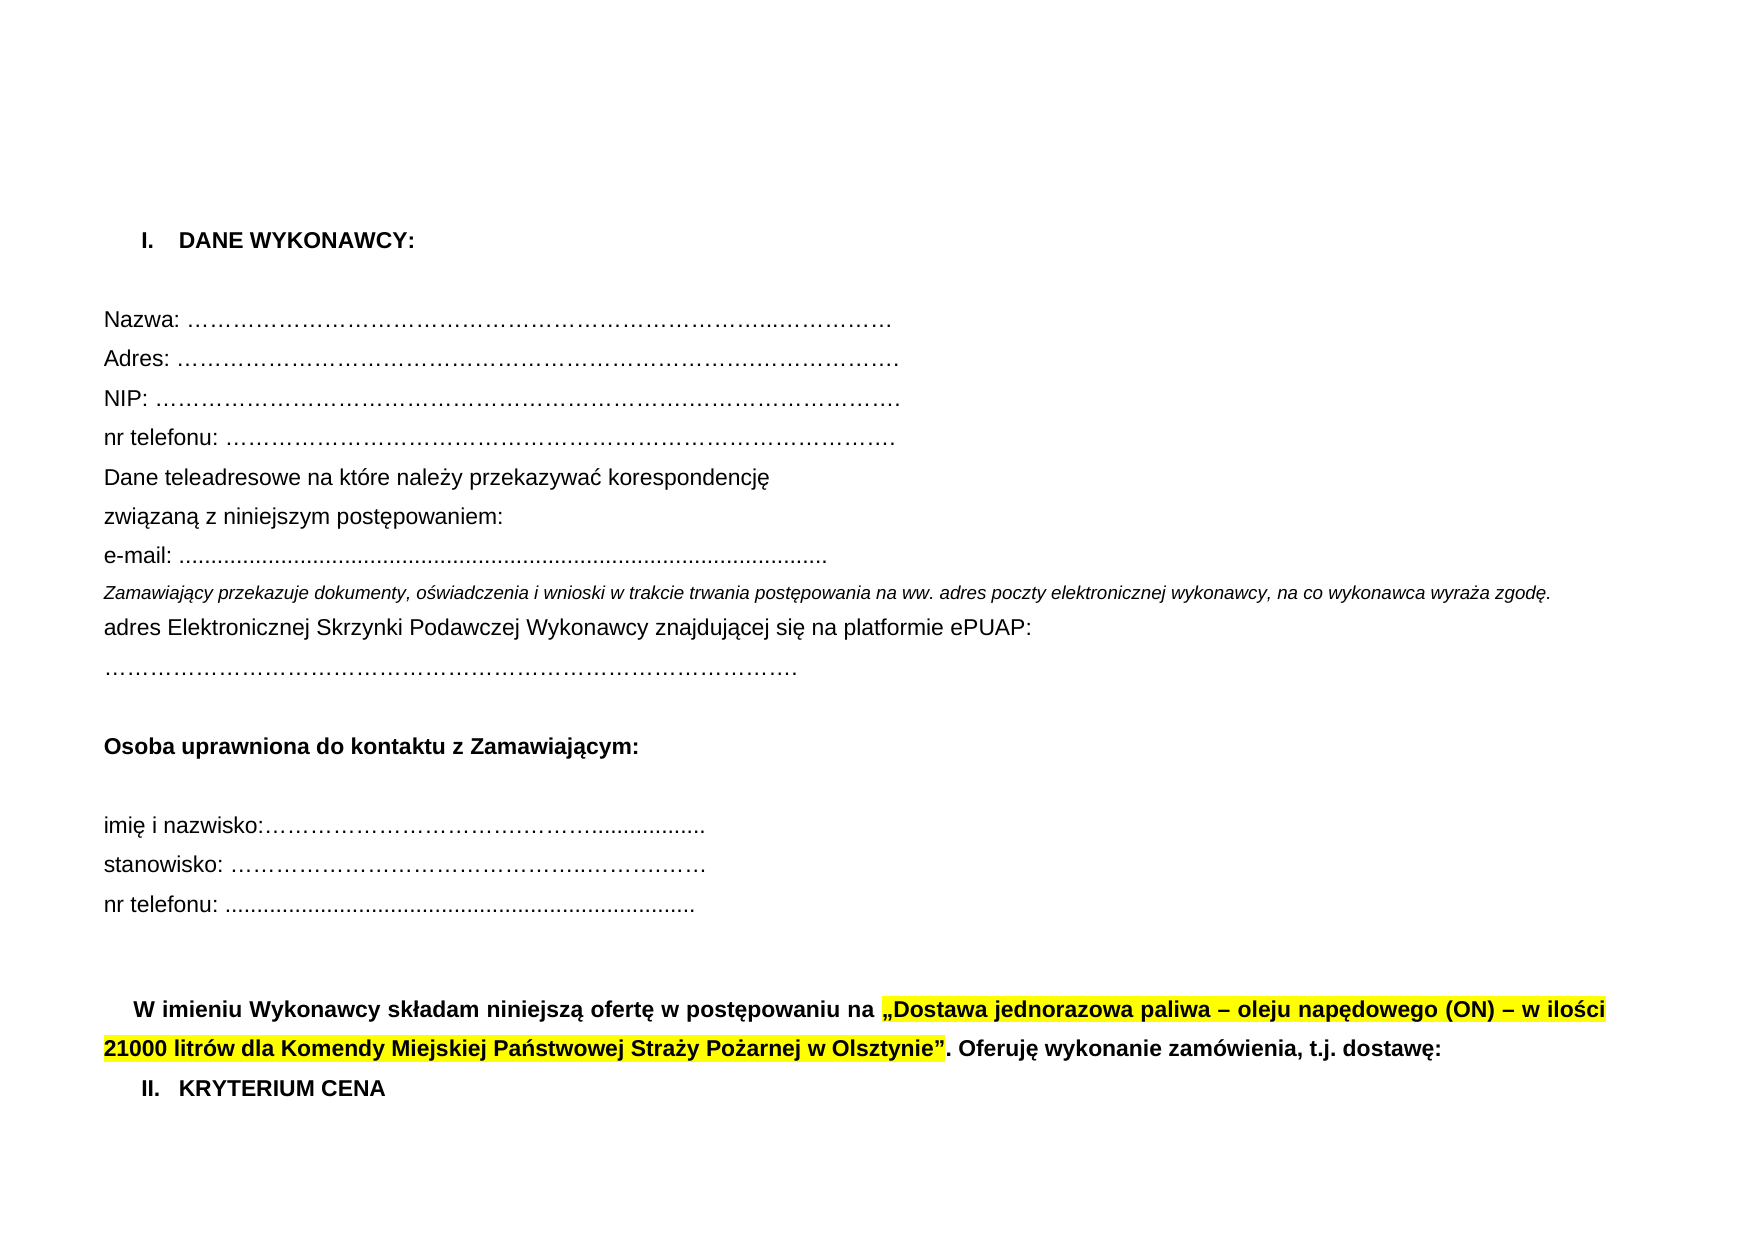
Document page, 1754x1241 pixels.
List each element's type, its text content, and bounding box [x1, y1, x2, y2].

list KRYTERIUM CENA [141, 1075, 1606, 1101]
text Dane teleadresowe na które należy przekazywać korespondencję [103, 463, 1606, 490]
text imię i nazwisko:…………………………….……….................. [103, 812, 1606, 838]
text stanowisko: ………………………………………..……….…… [103, 851, 1606, 877]
text e-mail: ...................................................................................................... [103, 542, 1606, 569]
text W imieniu Wykonawcy składam niniejszą ofertę w postępowaniu na „Dostawa jednorazowa paliwa – oleju napędowego (ON) – w ilości 21000 litrów dla Komendy Miejskiej Państwowej Straży Pożarnej w Olsztynie”. Oferuję wykonanie zamówienia, t.j. dostawę: [103, 996, 1606, 1062]
text NIP: …………………………………………………………….………………………. [103, 384, 1606, 411]
text Adres: ………………………………………………………………….………………. [103, 345, 1606, 371]
text nr telefonu: ……………………………………………………………………………. [103, 424, 1606, 450]
list DANE WYKONAWCY: [141, 227, 1606, 253]
text Zamawiający przekazuje dokumenty, oświadczenia i wnioski w trakcie trwania postępowania na ww. adres poczty elektronicznej wykonawcy, na co wykonawca wyraża zgodę. [103, 582, 1606, 603]
text adres Elektronicznej Skrzynki Podawczej Wykonawcy znajdującej się na platformie ePUAP: [103, 614, 1606, 641]
text Osoba uprawniona do kontaktu z Zamawiającym: [103, 733, 1606, 759]
text związaną z niniejszym postępowaniem: [103, 503, 1606, 529]
text ………………………………………………………………………………. [103, 654, 1606, 680]
text nr telefonu: .......................................................................... [103, 891, 1606, 917]
text Nazwa: …………………………………………………………………...…………… [103, 306, 1606, 332]
